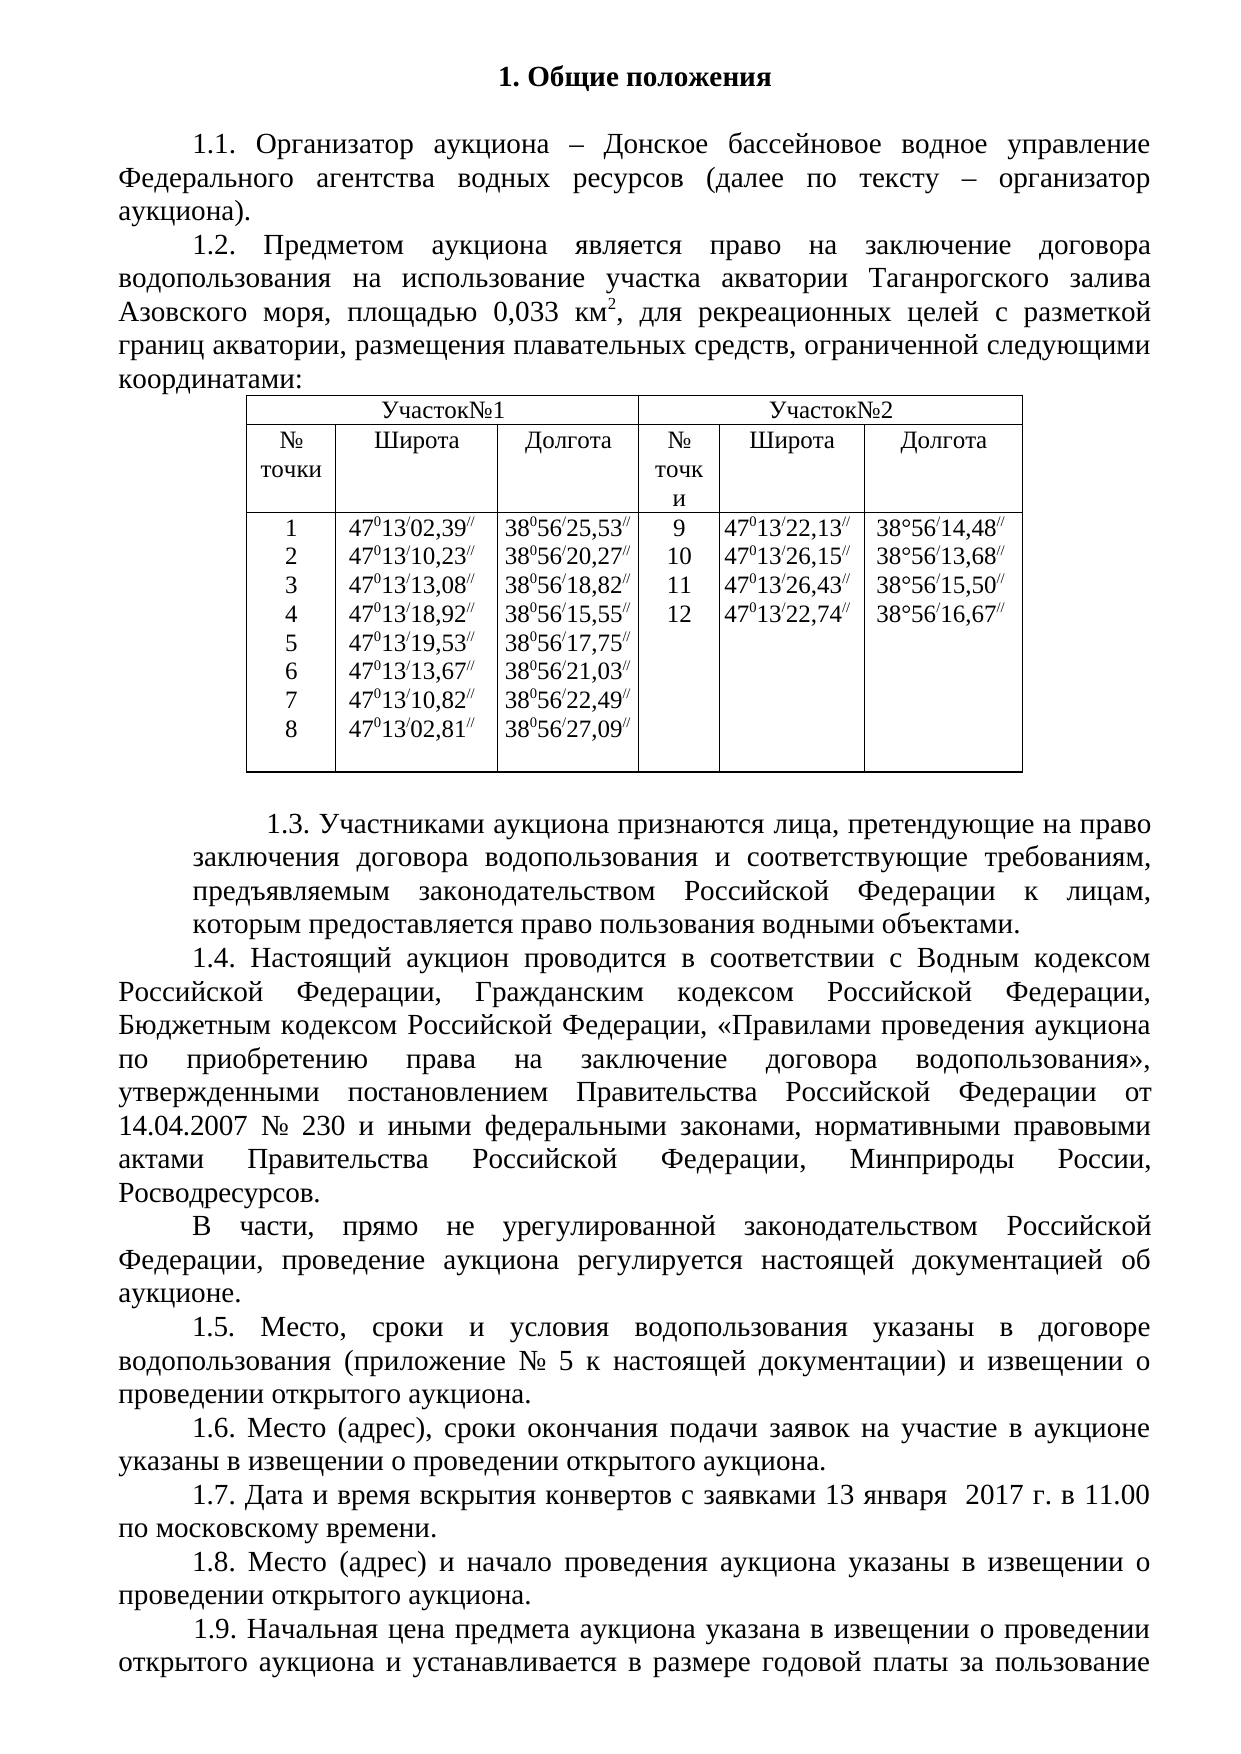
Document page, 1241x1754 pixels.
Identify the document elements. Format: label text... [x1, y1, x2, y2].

table_cell 38056/25,53// 38056/20,27// 38056/18,82// 38056/15,55// 38056/17,75// 38056/21,03// 38056/22,49// 38056/27,09// [498, 513, 638, 771]
table_header Участок№1 [247, 396, 638, 424]
text 1.1. Организатор аукциона – Донское бассейновое водное управление Федерального агентства водных ресурсов (далее по тексту – организатор аукциона). [118, 126, 1152, 227]
text В части, прямо не урегулированной законодательством Российской Федерации, проведение аукциона регулируется настоящей документацией об аукционе. [118, 1208, 1152, 1309]
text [118, 1611, 1152, 1678]
text 1.2. Предметом аукциона является право на заключение договора водопользования на использование участка акватории Таганрогского залива Азовского моря, площадью 0,033 км2, для рекреационных целей с разметкой границ акватории, размещения плавательных средств, ограниченной следующими координатами: [118, 227, 1152, 394]
table_cell 38°56/14,48// 38°56/13,68// 38°56/15,50// 38°56/16,67// [865, 513, 1022, 771]
table_cell 47013/02,39// 47013/10,23// 47013/13,08// 47013/18,92// 47013/19,53// 47013/13,67// 47013/10,82// 47013/02,81// [336, 513, 497, 771]
table_cell Широта [336, 425, 497, 512]
table_header Участок№2 [639, 396, 1022, 424]
text 1.4. Настоящий аукцион проводится в соответствии с Водным кодексом Российской Федерации, Гражданским кодексом Российской Федерации, Бюджетным кодексом Российской Федерации, «Правилами проведения аукциона по приобретению права на заключение договора водопользования», утвержденными постановлением Правительства Российской Федерации от 14.04.2007 № 230 и иными федеральными законами, нормативными правовыми актами Правительства Российской Федерации, Минприроды России, Росводресурсов. [118, 940, 1152, 1208]
text 1.3. Участниками аукциона признаются лица, претендующие на право заключения договора водопользования и соответствующие требованиям, предъявляемым законодательством Российской Федерации к лицам, которым предоставляется право пользования водными объектами. [192, 806, 1152, 940]
table_cell 47013/22,13// 47013/26,15// 47013/26,43// 47013/22,74// [720, 513, 864, 771]
table_cell 9 10 11 12 [639, 513, 719, 771]
table_cell Широта [720, 425, 864, 512]
text 1.8. Место (адрес) и начало проведения аукциона указаны в извещении о проведении открытого аукциона. [118, 1544, 1152, 1611]
table_cell Долгота [498, 425, 638, 512]
table_cell № точки [247, 425, 335, 512]
table_cell Долгота [865, 425, 1022, 512]
text 1.6. Место (адрес), сроки окончания подачи заявок на участие в аукционе указаны в извещении о проведении открытого аукциона. [118, 1410, 1152, 1477]
text 1.7. Дата и время вскрытия конвертов с заявками 13 января 2017 г. в 11.00 по московскому времени. [118, 1477, 1152, 1544]
table_cell № точки [639, 425, 719, 512]
text 1. Общие положения [118, 59, 1152, 93]
text 1.5. Место, сроки и условия водопользования указаны в договоре водопользования (приложение № 5 к настоящей документации) и извещении о проведении открытого аукциона. [118, 1309, 1152, 1410]
table_cell 1 2 3 4 5 6 7 8 [247, 513, 335, 771]
